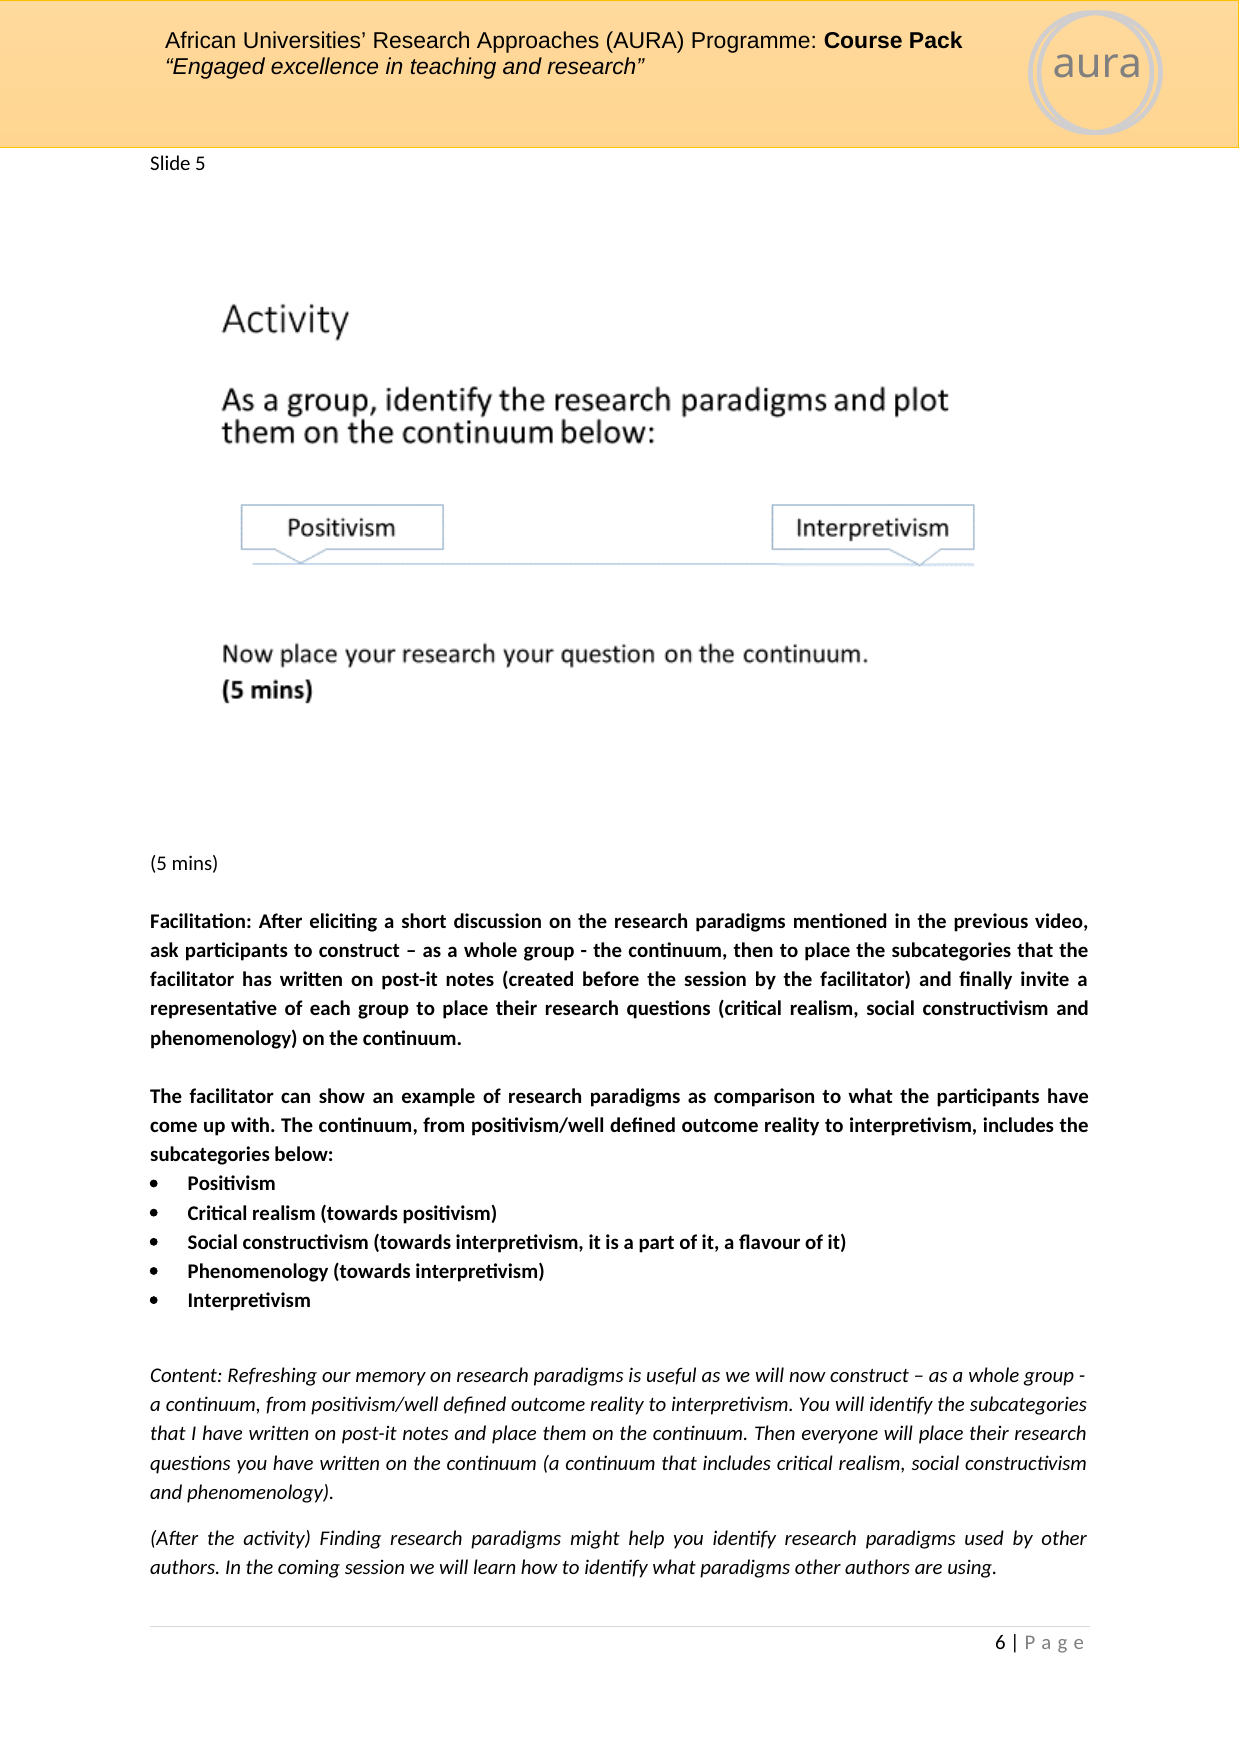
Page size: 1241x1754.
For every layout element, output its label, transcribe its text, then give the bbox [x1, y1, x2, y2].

text (After the activity) Finding research paradigms might help you identify research paradigms used by other authors. In the coming session we will learn how to identify what paradigms other authors are using. [150, 1525, 1090, 1579]
text (5 mins) [150, 850, 1090, 875]
text Slide 5 [150, 150, 1090, 175]
list Interpretivism [150, 1287, 1090, 1313]
text Content: Refreshing our memory on research paradigms is useful as we will now construct – as a whole group - a continuum, from positivism/well defined outcome reality to interpretivism. You will identify the subcategories that I have written on post-it notes and place them on the continuum. Then everyone will place their research questions you have written on the continuum (a continuum that includes critical realism, social constructivism and phenomenology). [150, 1362, 1090, 1504]
list Positivism [150, 1171, 1090, 1196]
text The facilitator can show an example of research paradigms as comparison to what the participants have come up with. The continuum, from positivism/well defined outcome reality to interpretivism, includes the subcategories below: [150, 1083, 1090, 1167]
picture [150, 241, 1091, 771]
text Facilitation: After eliciting a short discussion on the research paradigms mentioned in the previous video, ask participants to construct – as a whole group - the continuum, then to place the subcategories that the facilitator has written on post-it notes (created before the session by the facilitator) and finally invite a representative of each group to place their research questions (critical realism, social constructivism and phenomenology) on the continuum. [150, 908, 1090, 1050]
list Social constructivism (towards interpretivism, it is a part of it, a flavour of it) [150, 1229, 1090, 1254]
list Critical realism (towards positivism) [150, 1200, 1090, 1225]
list Phenomenology (towards interpretivism) [150, 1258, 1090, 1283]
